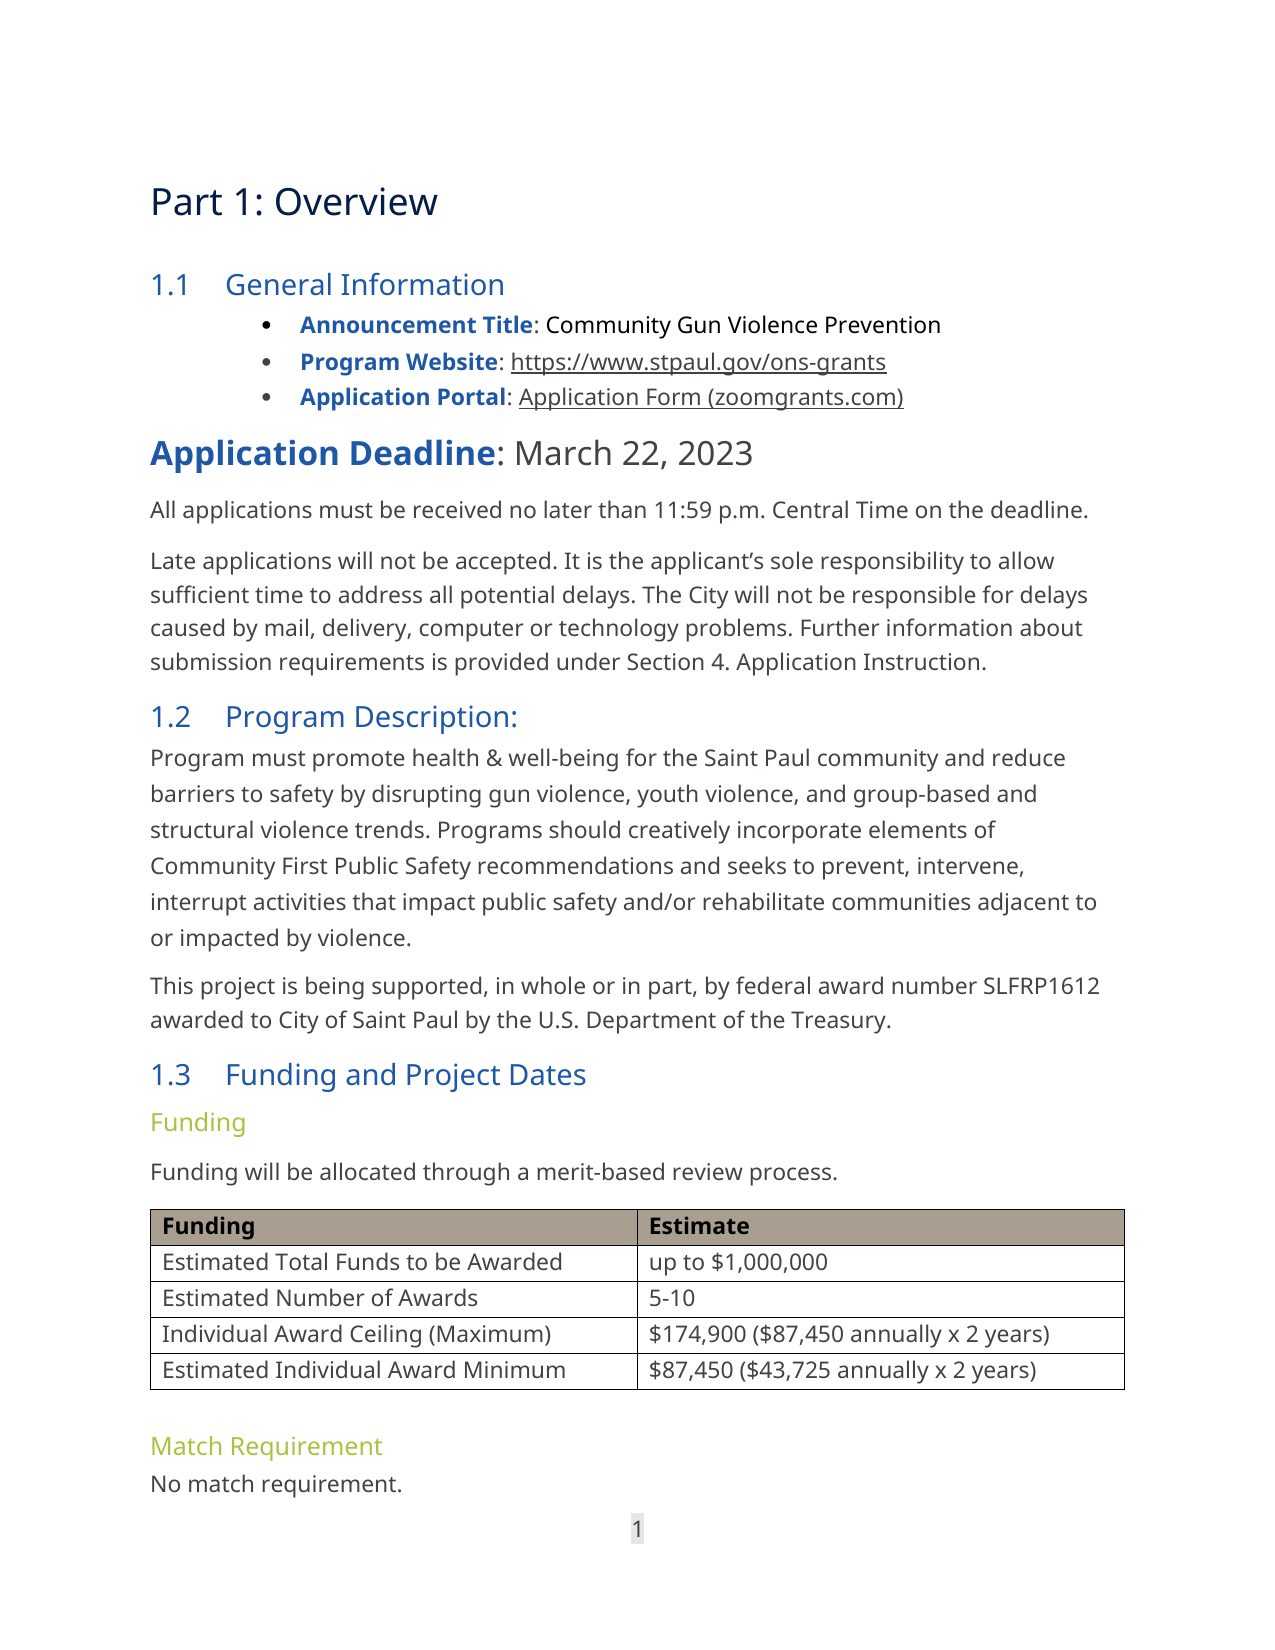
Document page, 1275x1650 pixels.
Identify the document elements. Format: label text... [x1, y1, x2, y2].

table_cell Individual Award Ceiling (Maximum) [151, 1318, 637, 1353]
table_cell Estimated Total Funds to be Awarded [151, 1246, 637, 1281]
subtitle Funding [150, 1104, 1125, 1138]
subtitle General Information [150, 264, 1125, 303]
table_cell $87,450 ($43,725 annually x 2 years) [638, 1354, 1124, 1389]
subtitle Funding and Project Dates [150, 1054, 1125, 1094]
table_header Funding [151, 1210, 637, 1245]
list Application Portal: [262, 381, 1125, 413]
table_cell Estimated Number of Awards [151, 1282, 637, 1317]
text All applications must be received no later than 11:59 p.m. Central Time on the deadline. [150, 494, 1125, 526]
text Application Deadline: March 22, 2023 [150, 430, 1125, 475]
table_cell 5-10 [638, 1282, 1124, 1317]
list Announcement Title: Community Gun Violence Prevention [262, 309, 1125, 341]
subtitle Match Requirement [150, 1429, 1125, 1463]
table_cell up to $1,000,000 [638, 1246, 1124, 1281]
list Program Website: https://www.stpaul.gov/ons-grants [262, 345, 1125, 377]
text Funding will be allocated through a merit-based review process. [150, 1156, 1125, 1187]
text No match requirement. [150, 1468, 1125, 1499]
table_cell Estimated Individual Award Minimum [151, 1354, 637, 1389]
table_cell $174,900 ($87,450 annually x 2 years) [638, 1318, 1124, 1353]
text Program must promote health & well-being for the Saint Paul community and reduce barriers to safety by disrupting gun violence, youth violence, and group-based and structural violence trends. Programs should creatively incorporate elements of Community First Public Safety recommendations and seeks to prevent, intervene, interrupt activities that impact public safety and/or rehabilitate communities adjacent to or impacted by violence. [150, 742, 1125, 953]
text This project is being supported, in whole or in part, by federal award number SLFRP1612 awarded to City of Saint Paul by the U.S. Department of the Treasury. [150, 970, 1125, 1035]
table_header Estimate [638, 1210, 1124, 1245]
subtitle Program Description: [150, 697, 1125, 736]
text Late applications will not be accepted. It is the applicant’s sole responsibility to allow sufficient time to address all potential delays. The City will not be responsible for delays caused by mail, delivery, computer or technology problems. Further information about submission requirements is provided under Section 4. Application Instruction. [150, 545, 1125, 677]
subtitle Part 1: Overview [150, 175, 1125, 226]
